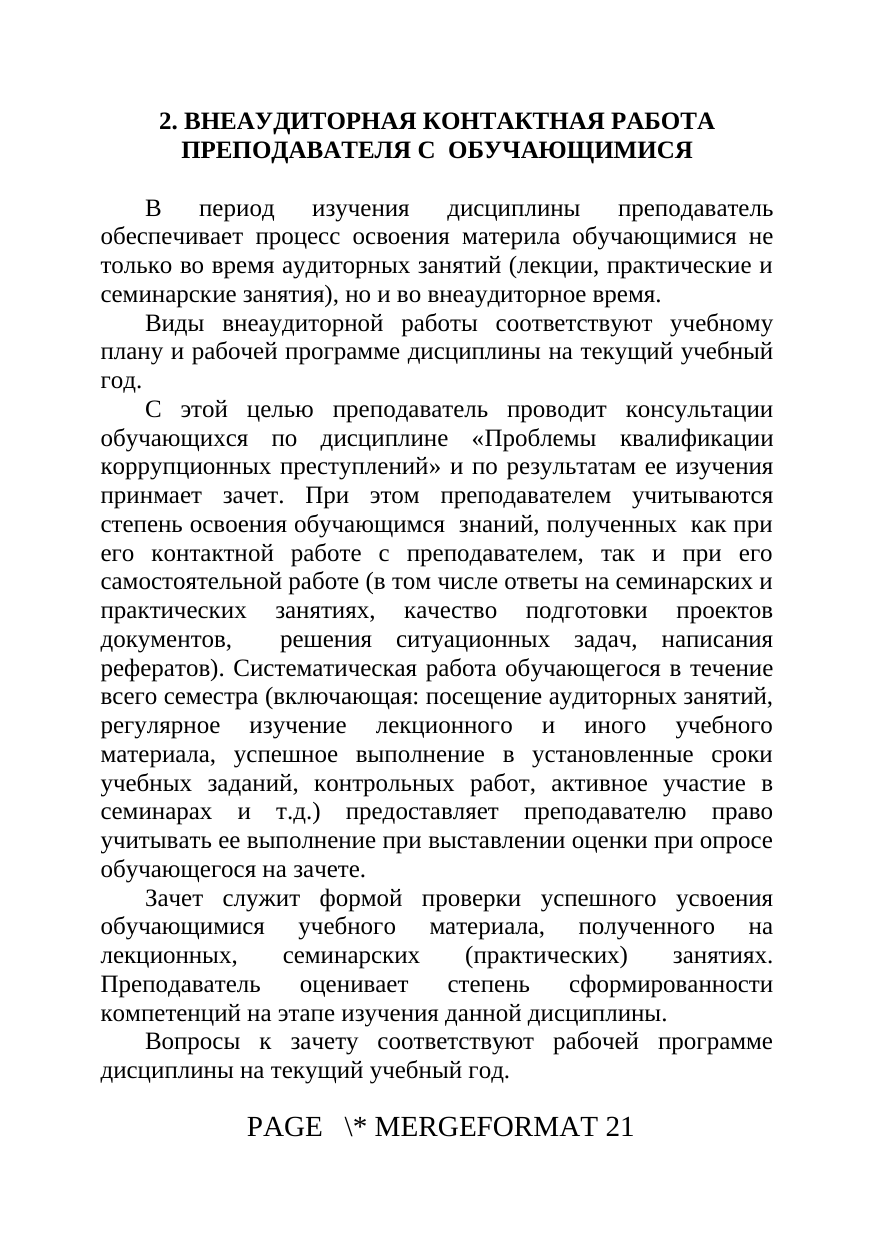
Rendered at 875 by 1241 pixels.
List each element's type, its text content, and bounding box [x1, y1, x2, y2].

text 2. ВНЕАУДИТОРНАЯ КОНТАКТНАЯ РАБОТА [100, 106, 774, 135]
text ПРЕПОДАВАТЕЛЯ С ОБУЧАЮЩИМИСЯ [100, 135, 774, 164]
text В период изучения дисциплины преподаватель обеспечивает процесс освоения материла обучающимися не только во время аудиторных занятий (лекции, практические и семинарские занятия), но и во внеаудиторное время. [100, 193, 774, 308]
text С этой целью преподаватель проводит консультации обучающихся по дисциплине «Проблемы квалификации коррупционных преступлений» и по результатам ее изучения принмает зачет. При этом преподавателем учитываются степень освоения обучающимся знаний, полученных как при его контактной работе с преподавателем, так и при его самостоятельной работе (в том числе ответы на семинарских и практических занятиях, качество подготовки проектов документов, решения ситуационных задач, написания рефератов). Систематическая работа обучающегося в течение всего семестра (включающая: посещение аудиторных занятий, регулярное изучение лекционного и иного учебного материала, успешное выполнение в установленные сроки учебных заданий, контрольных работ, активное участие в семинарах и т.д.) предоставляет преподавателю право учитывать ее выполнение при выставлении оценки при опросе обучающегося на зачете. [100, 394, 774, 883]
text Виды внеаудиторной работы соответствуют учебному плану и рабочей программе дисциплины на текущий учебный год. [100, 308, 774, 394]
text Зачет служит формой проверки успешного усвоения обучающимися учебного материала, полученного на лекционных, семинарских (практических) занятиях. Преподаватель оценивает степень сформированности компетенций на этапе изучения данной дисциплины. [100, 883, 774, 1026]
text Вопросы к зачету соответствуют рабочей программе дисциплины на текущий учебный год. [100, 1026, 774, 1084]
